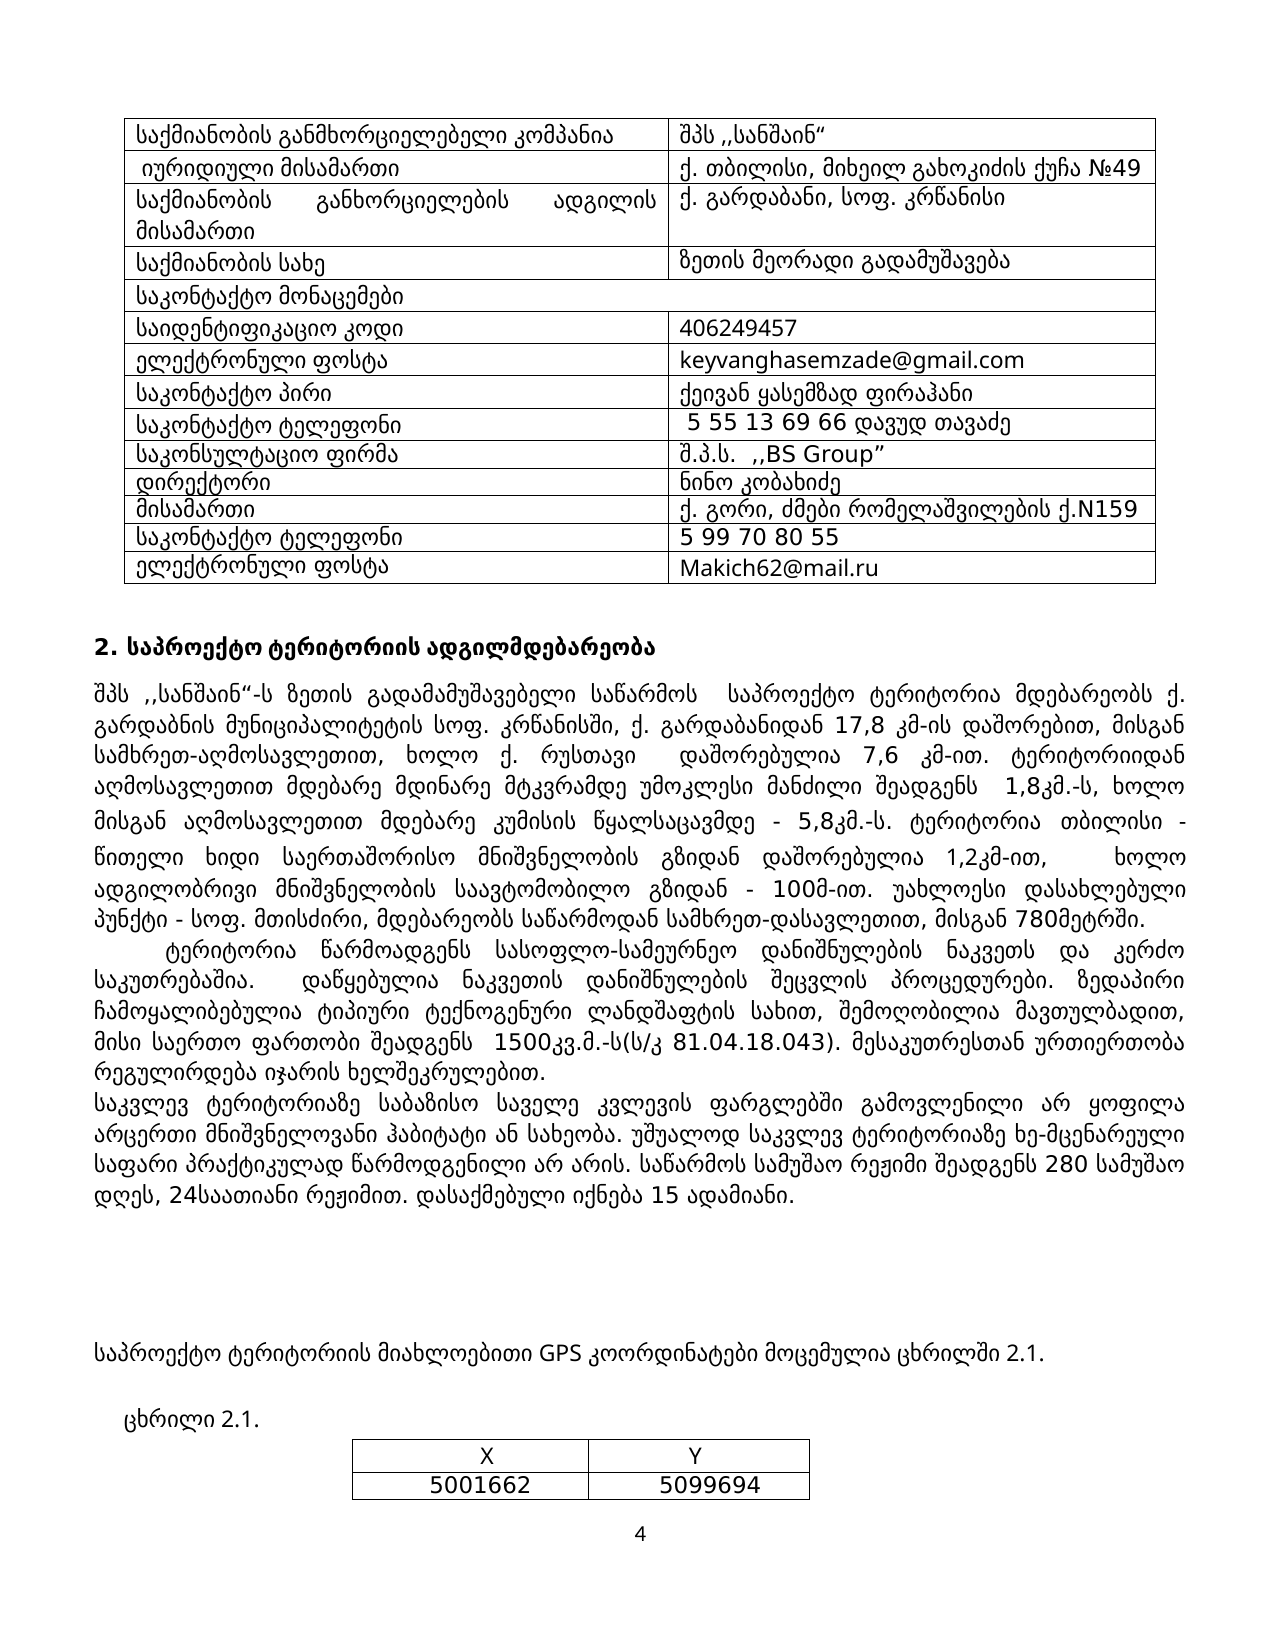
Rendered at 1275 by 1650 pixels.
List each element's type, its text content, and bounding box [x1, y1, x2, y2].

text საკვლევ ტერიტორიაზე საბაზისო საველე კვლევის ფარგლებში გამოვლენილი არ ყოფილა არცერთი მნიშვნელოვანი ჰაბიტატი ან სახეობა. უშუალოდ საკვლევ ტერიტორიაზე ხე-მცენარეული საფარი პრაქტიკულად წარმოდგენილი არ არის. საწარმოს სამუშაო რეჟიმი შეადგენს 280 სამუშაო დღეს, 24საათიანი რეჟიმით. დასაქმებული იქნება 15 ადამიანი. [94, 1090, 1186, 1209]
table_cell საკონტაქტო ტელეფონი [125, 524, 668, 551]
table_cell 5 55 13 69 66 დავუდ თავაძე [669, 409, 1155, 440]
text 2. საპროექტო ტერიტორიის ადგილმდებარეობა [94, 631, 1186, 662]
text საპროექტო ტერიტორიის მიახლოებითი GPS კოორდინატები მოცემულია ცხრილში 2.1. [94, 1337, 1186, 1368]
table_cell საიდენტიფიკაციო კოდი [125, 312, 668, 343]
text შპს ,,სანშაინ“-ს ზეთის გადამამუშავებელი საწარმოს საპროექტო ტერიტორია მდებარეობს ქ. გარდაბნის მუნიციპალიტეტის სოფ. კრწანისში, ქ. გარდაბანიდან 17,8 კმ-ის დაშორებით, მისგან სამხრეთ-აღმოსავლეთით, ხოლო ქ. რუსთავი დაშორებულია 7,6 კმ-ით. ტერიტორიიდან აღმოსავლეთით მდებარე მდინარე მტკვრამდე უმოკლესი მანძილი შეადგენს 1,8კმ.-ს, ხოლო მისგან აღმოსავლეთით მდებარე კუმისის წყალსაცავმდე - 5,8კმ.-ს. ტერიტორია თბილისი - წითელი ხიდი საერთაშორისო მნიშვნელობის გზიდან დაშორებულია 1,2კმ-ით, ხოლო ადგილობრივი მნიშვნელობის საავტომობილო გზიდან - 100მ-ით. უახლოესი დასახლებული პუნქტი - სოფ. მთისძირი, მდებარეობს საწარმოდან სამხრეთ-დასავლეთით, მისგან 780მეტრში. [94, 681, 1186, 933]
table_cell საკონტაქტო პირი [125, 376, 668, 408]
table_cell დირექტორი [125, 469, 668, 495]
text ცხრილი 2.1. [94, 1403, 1186, 1434]
table_cell ქ. გარდაბანი, სოფ. კრწანისი [669, 184, 1155, 246]
table_cell Makich62@mail.ru [669, 552, 1155, 583]
table_cell ქ. გორი, ძმები რომელაშვილების ქ.N159 [669, 496, 1155, 523]
table_cell 406249457 [669, 312, 1155, 343]
table_cell ელექტრონული ფოსტა [125, 552, 668, 583]
table_cell 5001662 [353, 1473, 588, 1499]
table_cell იურიდიული მისამართი [125, 151, 668, 183]
table_cell საქმიანობის სახე [125, 247, 668, 278]
table_cell საკონსულტაციო ფირმა [125, 441, 668, 468]
table_header X [353, 1440, 588, 1472]
table_cell ნინო კობახიძე [669, 469, 1155, 495]
table_cell საკონტაქტო ტელეფონი [125, 409, 668, 440]
table_cell 5 99 70 80 55 [669, 524, 1155, 551]
table_header საქმიანობის განმხორციელებელი კომპანია [125, 119, 668, 150]
table_cell საქმიანობის განხორციელების ადგილის მისამართი [125, 184, 668, 246]
table_cell ქ. თბილისი, მიხეილ გახოკიძის ქუჩა №49 [669, 151, 1155, 183]
text ტერიტორია წარმოადგენს სასოფლო-სამეურნეო დანიშნულების ნაკვეთს და კერძო საკუთრებაშია. დაწყებულია ნაკვეთის დანიშნულების შეცვლის პროცედურები. ზედაპირი ჩამოყალიბებულია ტიპიური ტექნოგენური ლანდშაფტის სახით, შემოღობილია მავთულბადით, მისი საერთო ფართობი შეადგენს 1500კვ.მ.-ს(ს/კ 81.04.18.043). მესაკუთრესთან ურთიერთობა რეგულირდება იჯარის ხელშეკრულებით. [94, 937, 1186, 1086]
table_cell ქეივან ყასემზად ფირაჰანი [669, 376, 1155, 408]
table_cell შ.პ.ს. ,,BS Group” [669, 441, 1155, 468]
table_cell 5099694 [589, 1473, 809, 1499]
table_cell ელექტრონული ფოსტა [125, 344, 668, 375]
table_cell საკონტაქტო მონაცემები [125, 280, 1155, 311]
table_header Y [589, 1440, 809, 1472]
table_cell keyvanghasemzade@gmail.com [669, 344, 1155, 375]
table_header შპს ,,სანშაინ“ [669, 119, 1155, 150]
table_cell ზეთის მეორადი გადამუშავება [669, 247, 1155, 278]
table_cell მისამართი [125, 496, 668, 523]
